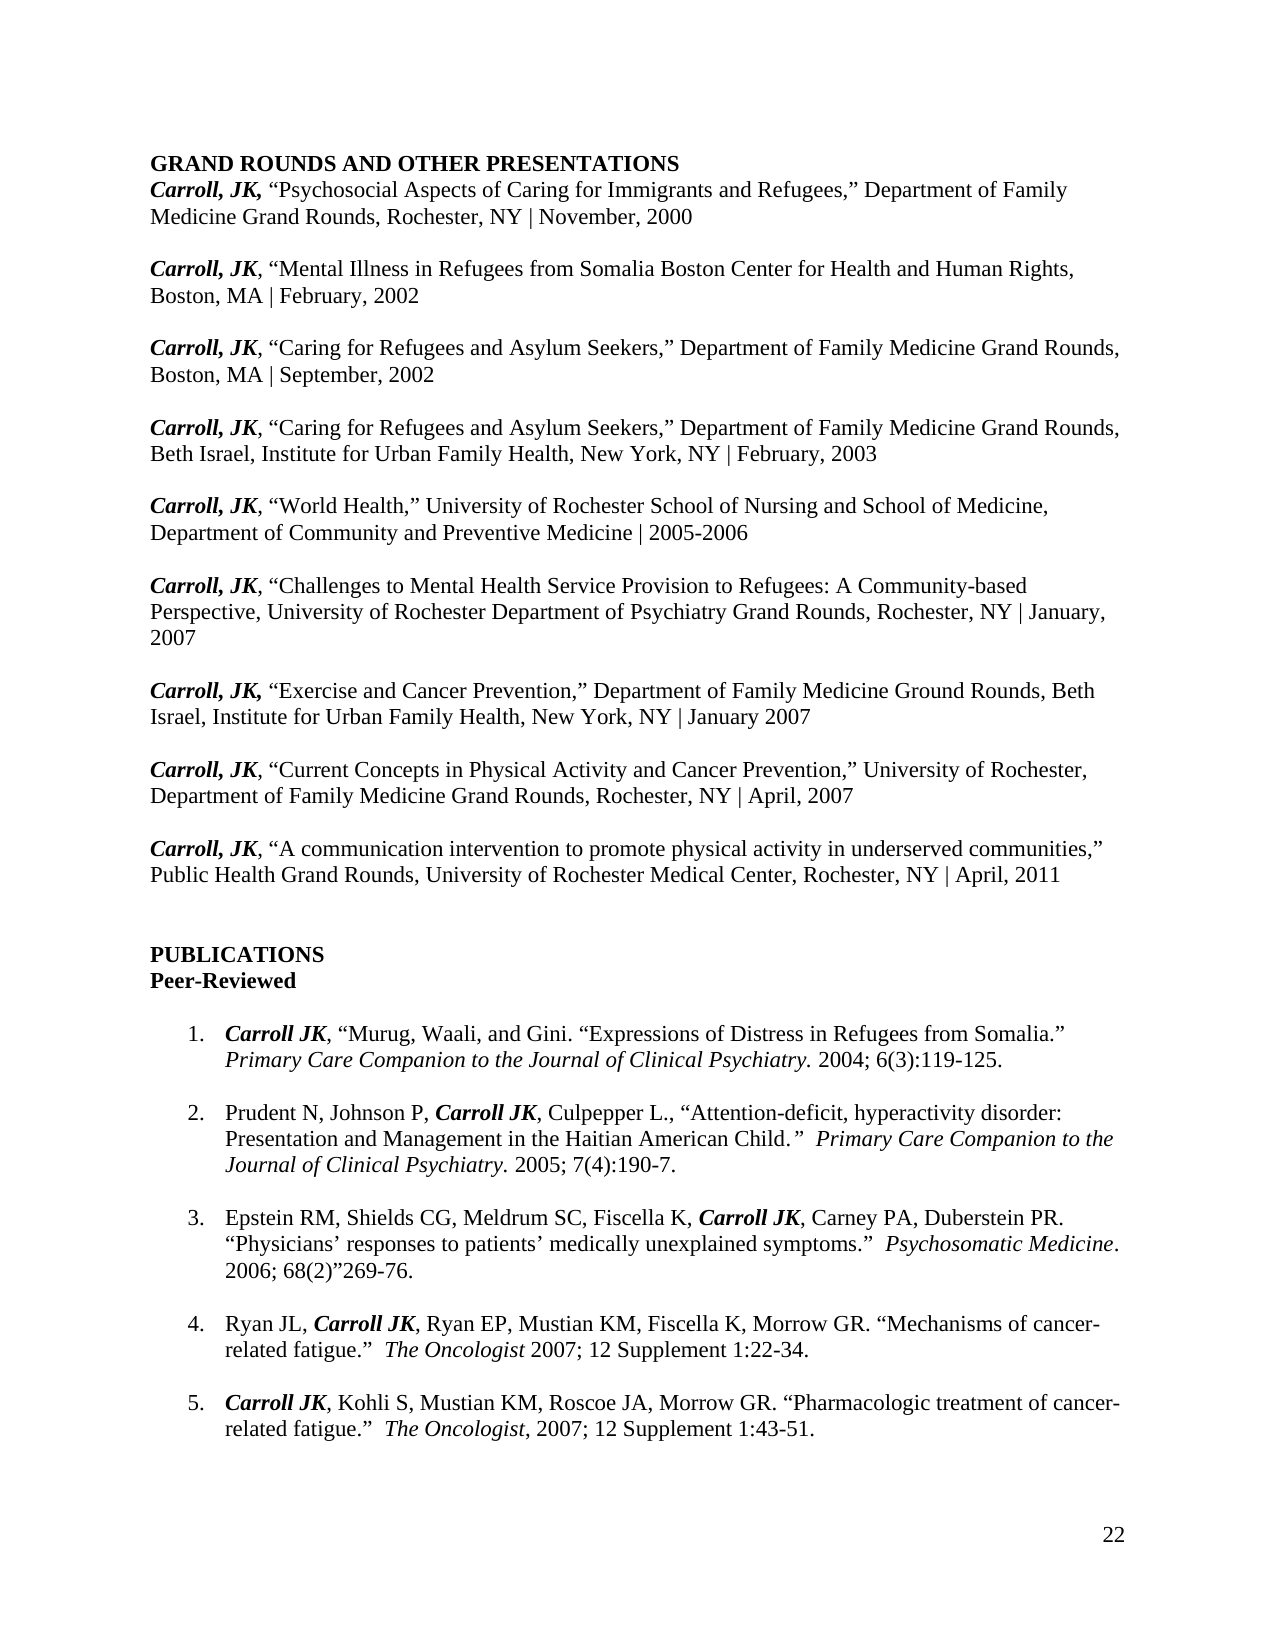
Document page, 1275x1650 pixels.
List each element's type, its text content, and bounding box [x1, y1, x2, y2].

list Carroll JK, “Murug, Waali, and Gini. “Expressions of Distress in Refugees from Somalia.” Primary Care Companion to the Journal of Clinical Psychiatry. 2004; 6(3):119-125. [187, 1020, 1125, 1072]
text Carroll, JK, “Psychosocial Aspects of Caring for Immigrants and Refugees,” Department of Family Medicine Grand Rounds, Rochester, NY | November, 2000 [150, 176, 1125, 229]
list Prudent N, Johnson P, Carroll JK, Culpepper L., “Attention-deficit, hyperactivity disorder: Presentation and Management in the Haitian American Child.” Primary Care Companion to the Journal of Clinical Psychiatry. 2005; 7(4):190-7. [187, 1099, 1125, 1178]
list Ryan JL, Carroll JK, Ryan EP, Mustian KM, Fiscella K, Morrow GR. “Mechanisms of cancer-related fatigue.” The Oncologist 2007; 12 Supplement 1:22-34. [187, 1309, 1125, 1362]
text Carroll, JK, “Challenges to Mental Health Service Provision to Refugees: A Community-based Perspective, University of Rochester Department of Psychiatry Grand Rounds, Rochester, NY | January, 2007 [150, 572, 1125, 651]
text Carroll, JK, “A communication intervention to promote physical activity in underserved communities,” Public Health Grand Rounds, University of Rochester Medical Center, Rochester, NY | April, 2011 [150, 835, 1125, 888]
text Carroll, JK, “Current Concepts in Physical Activity and Cancer Prevention,” University of Rochester, Department of Family Medicine Grand Rounds, Rochester, NY | April, 2007 [150, 756, 1125, 809]
text Carroll, JK, “Exercise and Cancer Prevention,” Department of Family Medicine Ground Rounds, Beth Israel, Institute for Urban Family Health, New York, NY | January 2007 [150, 677, 1125, 730]
text GRAND ROUNDS AND OTHER PRESENTATIONS [150, 150, 1125, 176]
text Peer-Reviewed [150, 967, 1125, 993]
text Carroll, JK, “Caring for Refugees and Asylum Seekers,” Department of Family Medicine Grand Rounds, Beth Israel, Institute for Urban Family Health, New York, NY | February, 2003 [150, 413, 1125, 466]
text Carroll, JK, “Mental Illness in Refugees from Somalia Boston Center for Health and Human Rights, Boston, MA | February, 2002 [150, 255, 1125, 308]
list Epstein RM, Shields CG, Meldrum SC, Fiscella K, Carroll JK, Carney PA, Duberstein PR. “Physicians’ responses to patients’ medically unexplained symptoms.” Psychosomatic Medicine. 2006; 68(2)”269-76. [187, 1204, 1125, 1283]
text PUBLICATIONS [150, 941, 1125, 967]
text Carroll, JK, “World Health,” University of Rochester School of Nursing and School of Medicine, Department of Community and Preventive Medicine | 2005-2006 [150, 493, 1125, 545]
text Carroll, JK, “Caring for Refugees and Asylum Seekers,” Department of Family Medicine Grand Rounds, Boston, MA | September, 2002 [150, 334, 1125, 387]
list Carroll JK, Kohli S, Mustian KM, Roscoe JA, Morrow GR. “Pharmacologic treatment of cancer-related fatigue.” The Oncologist, 2007; 12 Supplement 1:43-51. [187, 1389, 1125, 1441]
